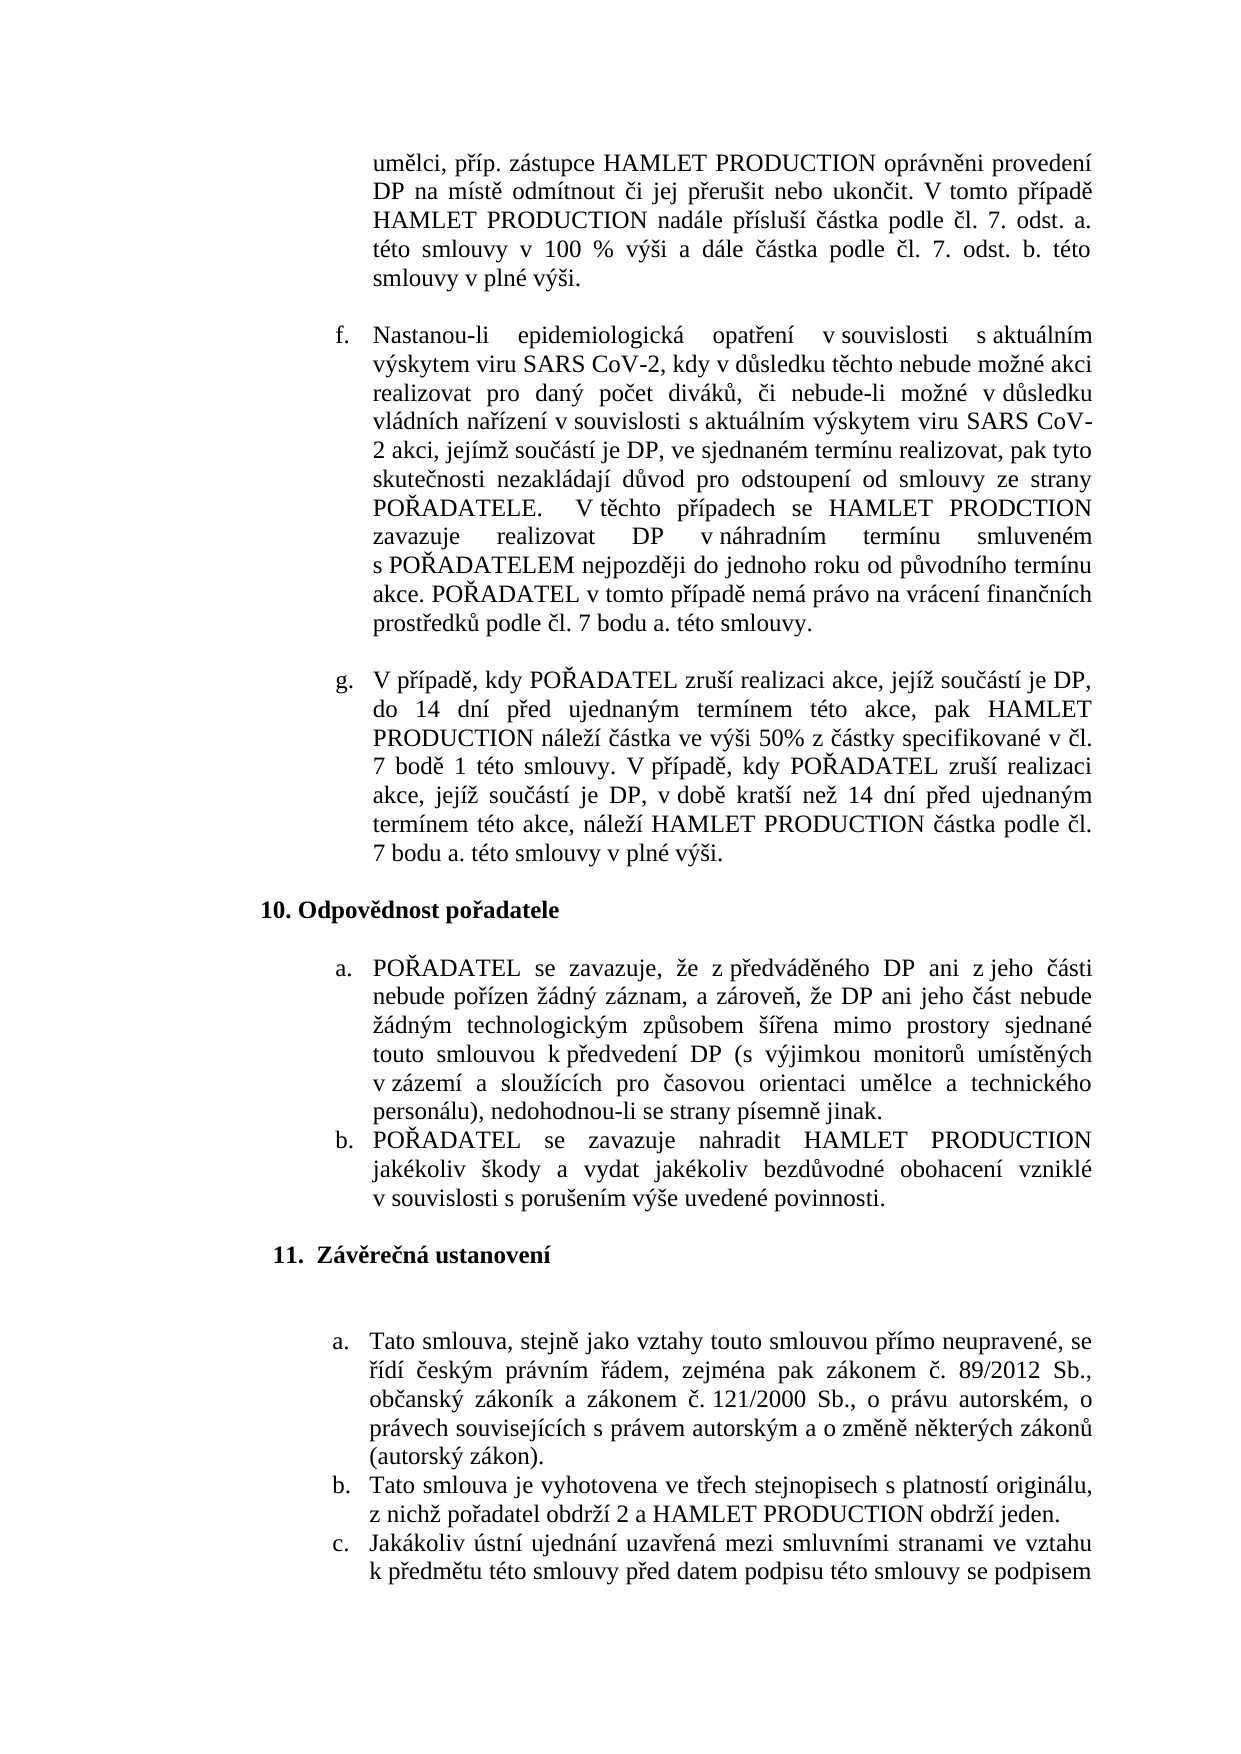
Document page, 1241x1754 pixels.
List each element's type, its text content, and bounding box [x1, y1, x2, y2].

list POŘADATEL se zavazuje nahradit HAMLET PRODUCTION jakékoliv škody a vydat jakékoliv bezdůvodné obohacení vzniklé v souvislosti s porušením výše uvedené povinnosti. [335, 1125, 1093, 1211]
list V případě, kdy POŘADATEL zruší realizaci akce, jejíž součástí je DP, do 14 dní před ujednaným termínem této akce, pak HAMLET PRODUCTION náleží částka ve výši 50% z částky specifikované v čl. 7 bodě 1 této smlouvy. V případě, kdy POŘADATEL zruší realizaci akce, jejíž součástí je DP, v době kratší než 14 dní před ujednaným termínem této akce, náleží HAMLET PRODUCTION částka podle čl. 7 bodu a. této smlouvy v plné výši. [335, 665, 1093, 866]
list POŘADATEL se zavazuje, že z předváděného DP ani z jeho části nebude pořízen žádný záznam, a zároveň, že DP ani jeho část nebude žádným technologickým způsobem šířena mimo prostory sjednané touto smlouvou k předvedení DP (s výjimkou monitorů umístěných v zázemí a sloužících pro časovou orientaci umělce a technického personálu), nedohodnou-li se strany písemně jinak. [335, 953, 1093, 1125]
list Odpovědnost pořadatele [260, 895, 1093, 924]
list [332, 1528, 1093, 1585]
text 11. Závěrečná ustanovení [273, 1240, 1093, 1269]
list Tato smlouva, stejně jako vztahy touto smlouvou přímo neupravené, se řídí českým právním řádem, zejména pak zákonem č. 89/2012 Sb., občanský zákoník a zákonem č. 121/2000 Sb., o právu autorském, o právech souvisejících s právem autorským a o změně některých zákonů (autorský zákon). [332, 1326, 1093, 1470]
list Tato smlouva je vyhotovena ve třech stejnopisech s platností originálu, z nichž pořadatel obdrží 2 a HAMLET PRODUCTION obdrží jeden. [332, 1470, 1093, 1528]
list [335, 148, 1093, 291]
list Nastanou-li epidemiologická opatření v souvislosti s aktuálním výskytem viru SARS CoV-2, kdy v důsledku těchto nebude možné akci realizovat pro daný počet diváků, či nebude-li možné v důsledku vládních nařízení v souvislosti s aktuálním výskytem viru SARS CoV-2 akci, jejímž součástí je DP, ve sjednaném termínu realizovat, pak tyto skutečnosti nezakládají důvod pro odstoupení od smlouvy ze strany POŘADATELE. V těchto případech se HAMLET PRODCTION zavazuje realizovat DP v náhradním termínu smluveném s POŘADATELEM nejpozději do jednoho roku od původního termínu akce. POŘADATEL v tomto případě nemá právo na vrácení finančních prostředků podle čl. 7 bodu a. této smlouvy. [335, 320, 1093, 636]
